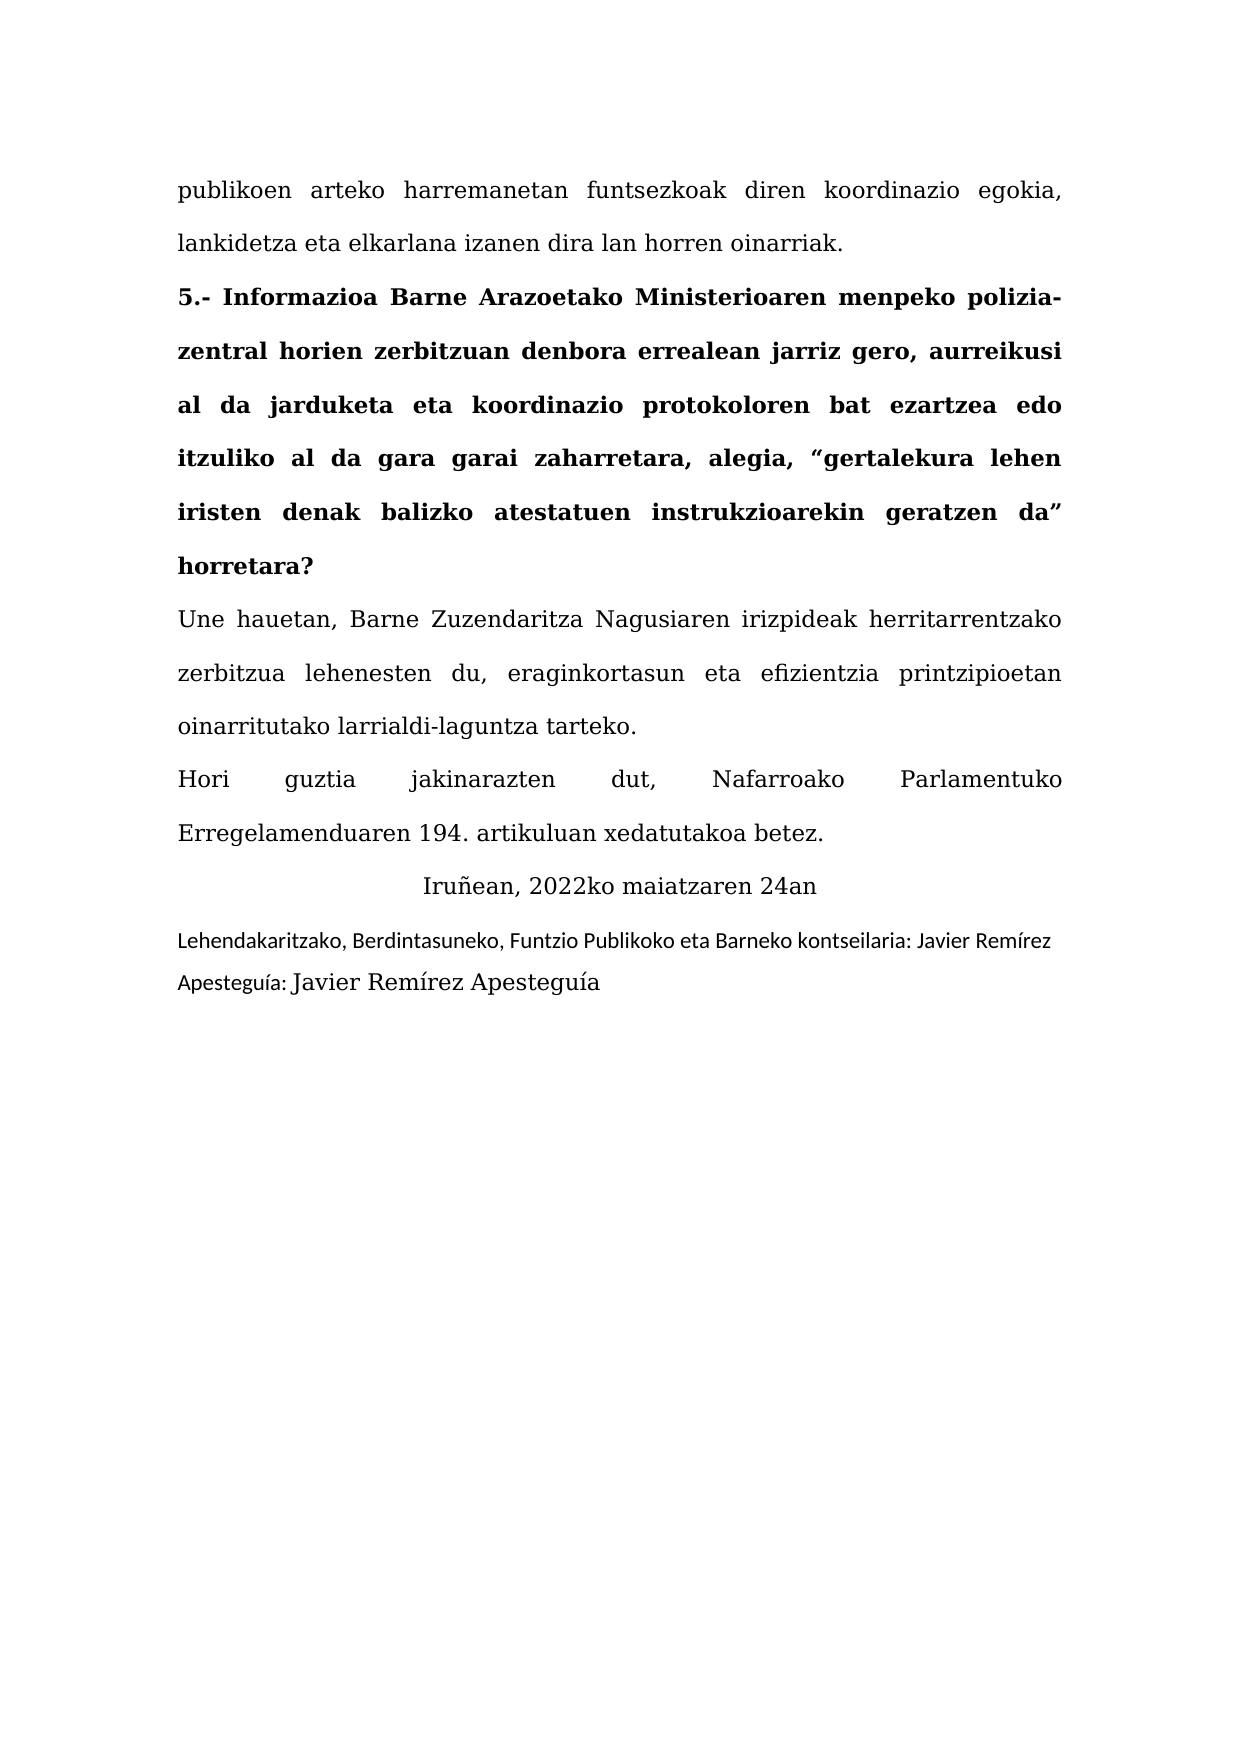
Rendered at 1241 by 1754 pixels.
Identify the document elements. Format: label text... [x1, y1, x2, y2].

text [177, 177, 1063, 257]
text Hori guztia jakinarazten dut, Nafarroako Parlamentuko Erregelamenduaren 194. artikuluan xedatutakoa betez. [177, 766, 1063, 846]
text Une hauetan, Barne Zuzendaritza Nagusiaren irizpideak herritarrentzako zerbitzua lehenesten du, eraginkortasun eta efizientzia printzipioetan oinarritutako larrialdi-laguntza tarteko. [177, 606, 1063, 740]
text 5.- Informazioa Barne Arazoetako Ministerioaren menpeko polizia-zentral horien zerbitzuan denbora errealean jarriz gero, aurreikusi al da jarduketa eta koordinazio protokoloren bat ezartzea edo itzuliko al da gara garai zaharretara, alegia, “gertalekura lehen iristen denak balizko atestatuen instrukzioarekin geratzen da” horretara? [177, 284, 1063, 579]
text Lehendakaritzako, Berdintasuneko, Funtzio Publikoko eta Barneko kontseilaria: Javier Remírez Apesteguía: Javier Remírez Apesteguía [177, 926, 1063, 996]
text Iruñean, 2022ko maiatzaren 24an [177, 873, 1063, 900]
